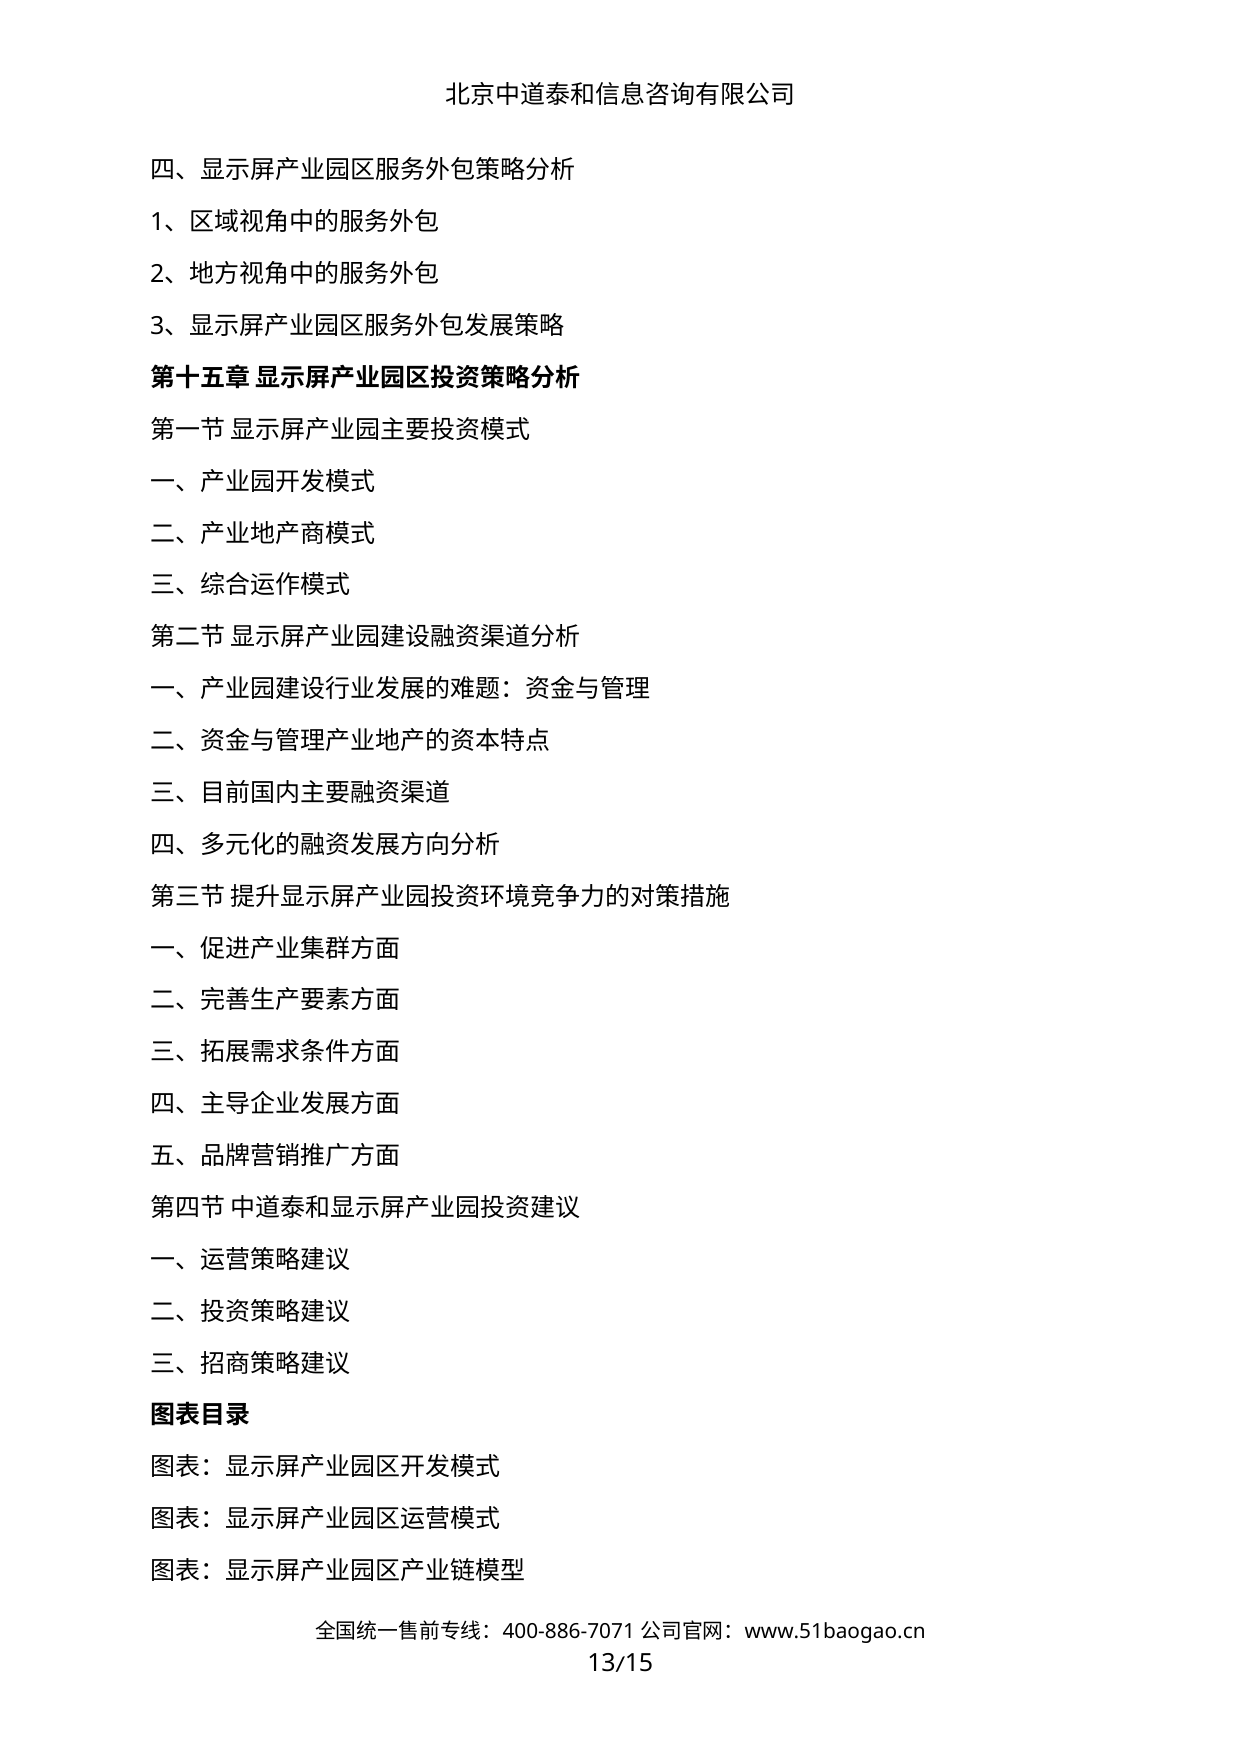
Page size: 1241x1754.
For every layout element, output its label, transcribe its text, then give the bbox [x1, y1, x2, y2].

text 三、拓展需求条件方面 [150, 1032, 1090, 1068]
text 三、目前国内主要融资渠道 [150, 772, 1090, 809]
text 三、招商策略建议 [150, 1343, 1090, 1379]
text 图表：显示屏产业园区运营模式 [150, 1499, 1090, 1535]
text 二、完善生产要素方面 [150, 980, 1090, 1016]
text 图表目录 [150, 1395, 1090, 1431]
text 3、显示屏产业园区服务外包发展策略 [150, 306, 1090, 342]
text 第二节 显示屏产业园建设融资渠道分析 [150, 617, 1090, 653]
text 2、地方视角中的服务外包 [150, 254, 1090, 290]
text 四、多元化的融资发展方向分析 [150, 824, 1090, 861]
text 一、运营策略建议 [150, 1239, 1090, 1276]
text 第十五章 显示屏产业园区投资策略分析 [150, 357, 1090, 394]
text 一、产业园建设行业发展的难题：资金与管理 [150, 669, 1090, 705]
text 四、主导企业发展方面 [150, 1084, 1090, 1120]
text 第一节 显示屏产业园主要投资模式 [150, 409, 1090, 446]
text 五、品牌营销推广方面 [150, 1136, 1090, 1172]
text 二、产业地产商模式 [150, 513, 1090, 549]
text 第四节 中道泰和显示屏产业园投资建议 [150, 1187, 1090, 1224]
text 第三节 提升显示屏产业园投资环境竞争力的对策措施 [150, 876, 1090, 912]
text 二、资金与管理产业地产的资本特点 [150, 721, 1090, 757]
text 1、区域视角中的服务外包 [150, 202, 1090, 238]
text 一、产业园开发模式 [150, 461, 1090, 497]
text 一、促进产业集群方面 [150, 928, 1090, 964]
text 二、投资策略建议 [150, 1291, 1090, 1327]
text 图表：显示屏产业园区产业链模型 [150, 1551, 1090, 1587]
text 四、显示屏产业园区服务外包策略分析 [150, 150, 1090, 186]
text 三、综合运作模式 [150, 565, 1090, 601]
text 图表：显示屏产业园区开发模式 [150, 1447, 1090, 1483]
